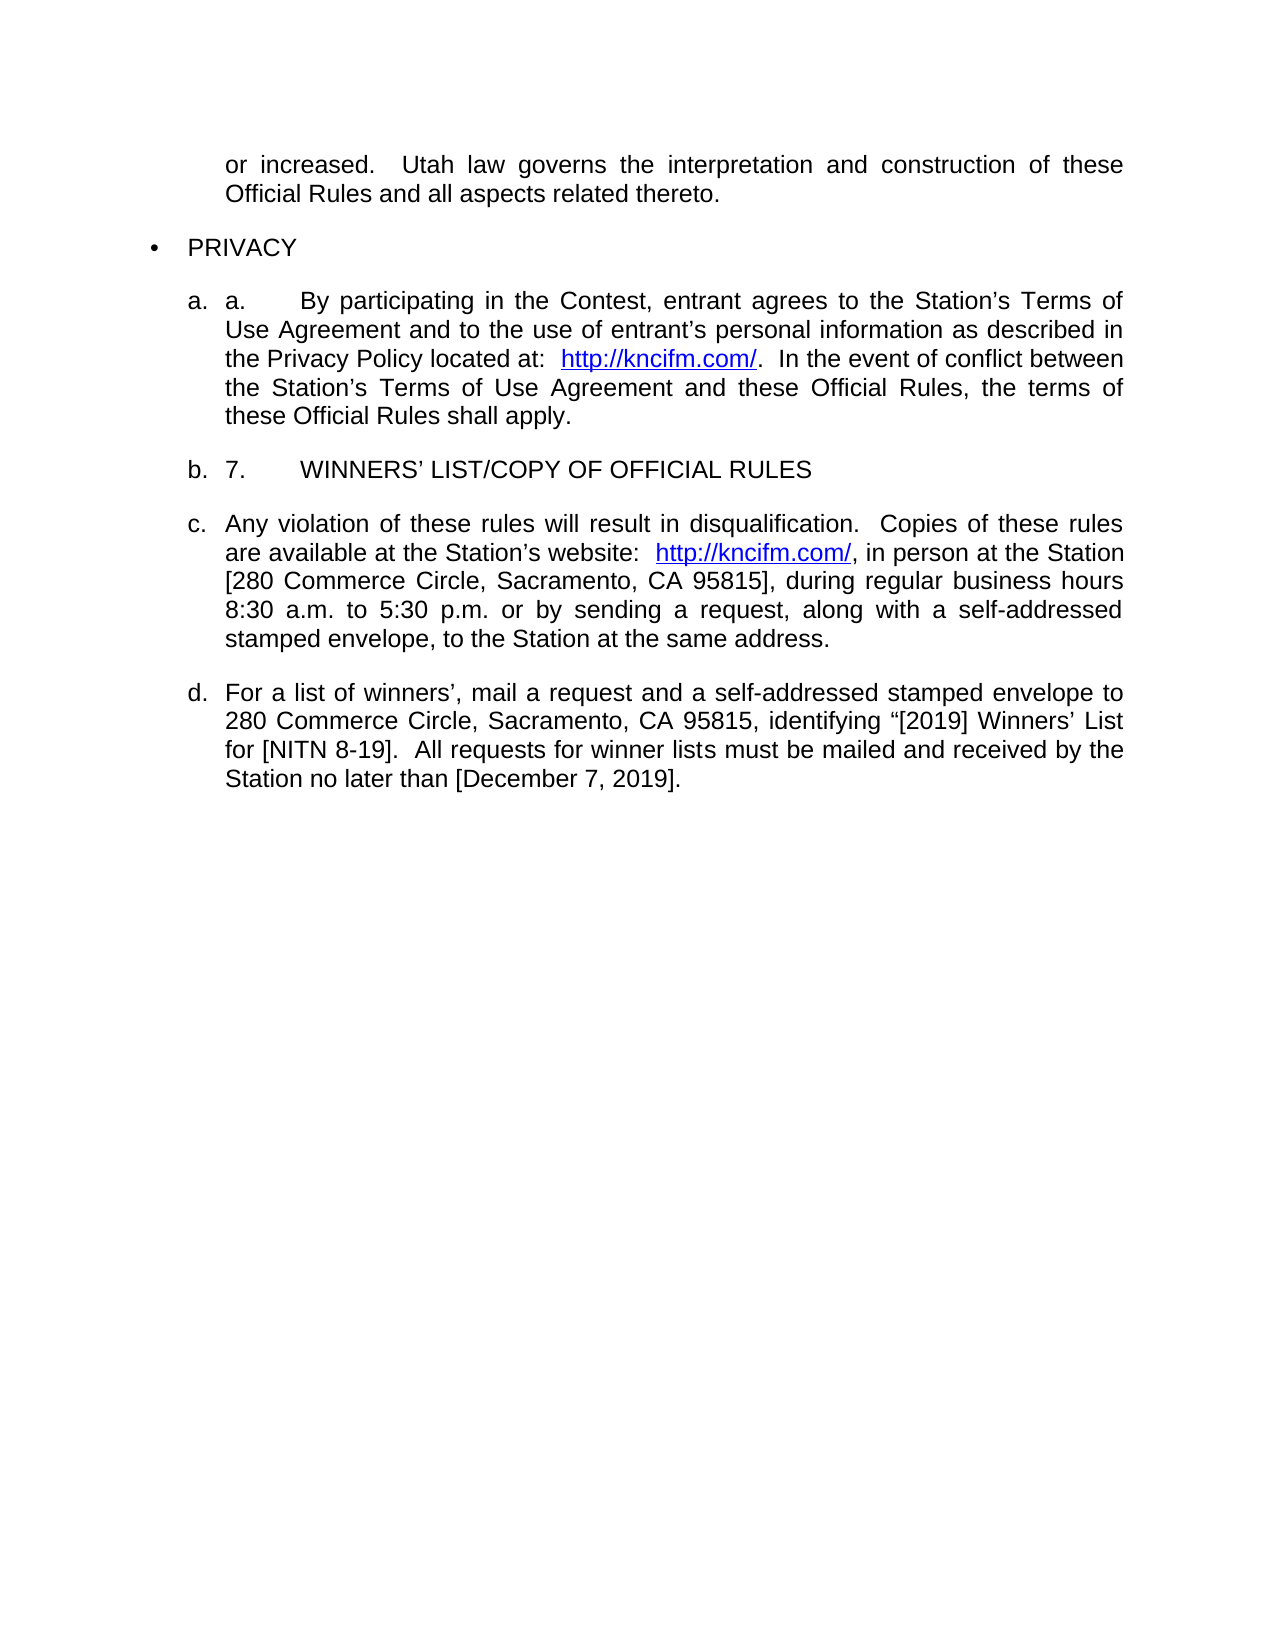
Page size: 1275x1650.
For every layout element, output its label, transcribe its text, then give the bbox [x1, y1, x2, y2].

list 7. WINNERS’ LIST/COPY OF OFFICIAL RULES [187, 455, 1125, 484]
list Any violation of these rules will result in disqualification. Copies of these rules are available at the Station’s website: http://kncifm.com/, in person at the Station [280 Commerce Circle, Sacramento, CA 95815], during regular business hours 8:30 a.m. to 5:30 p.m. or by sending a request, along with a self-addressed stamped envelope, to the Station at the same address. [187, 509, 1125, 652]
list For a list of winners’, mail a request and a self-addressed stamped envelope to 280 Commerce Circle, Sacramento, CA 95815, identifying “[2019] Winners’ List for [NITN 8-19]. All requests for winner lists must be mailed and received by the Station no later than [December 7, 2019]. [187, 677, 1125, 792]
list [187, 150, 1125, 207]
list PRIVACY [150, 232, 1125, 261]
list a. By participating in the Contest, entrant agrees to the Station’s Terms of Use Agreement and to the use of entrant’s personal information as described in the Privacy Policy located at: http://kncifm.com/. In the event of conflict between the Station’s Terms of Use Agreement and these Official Rules, the terms of these Official Rules shall apply. [187, 286, 1125, 430]
